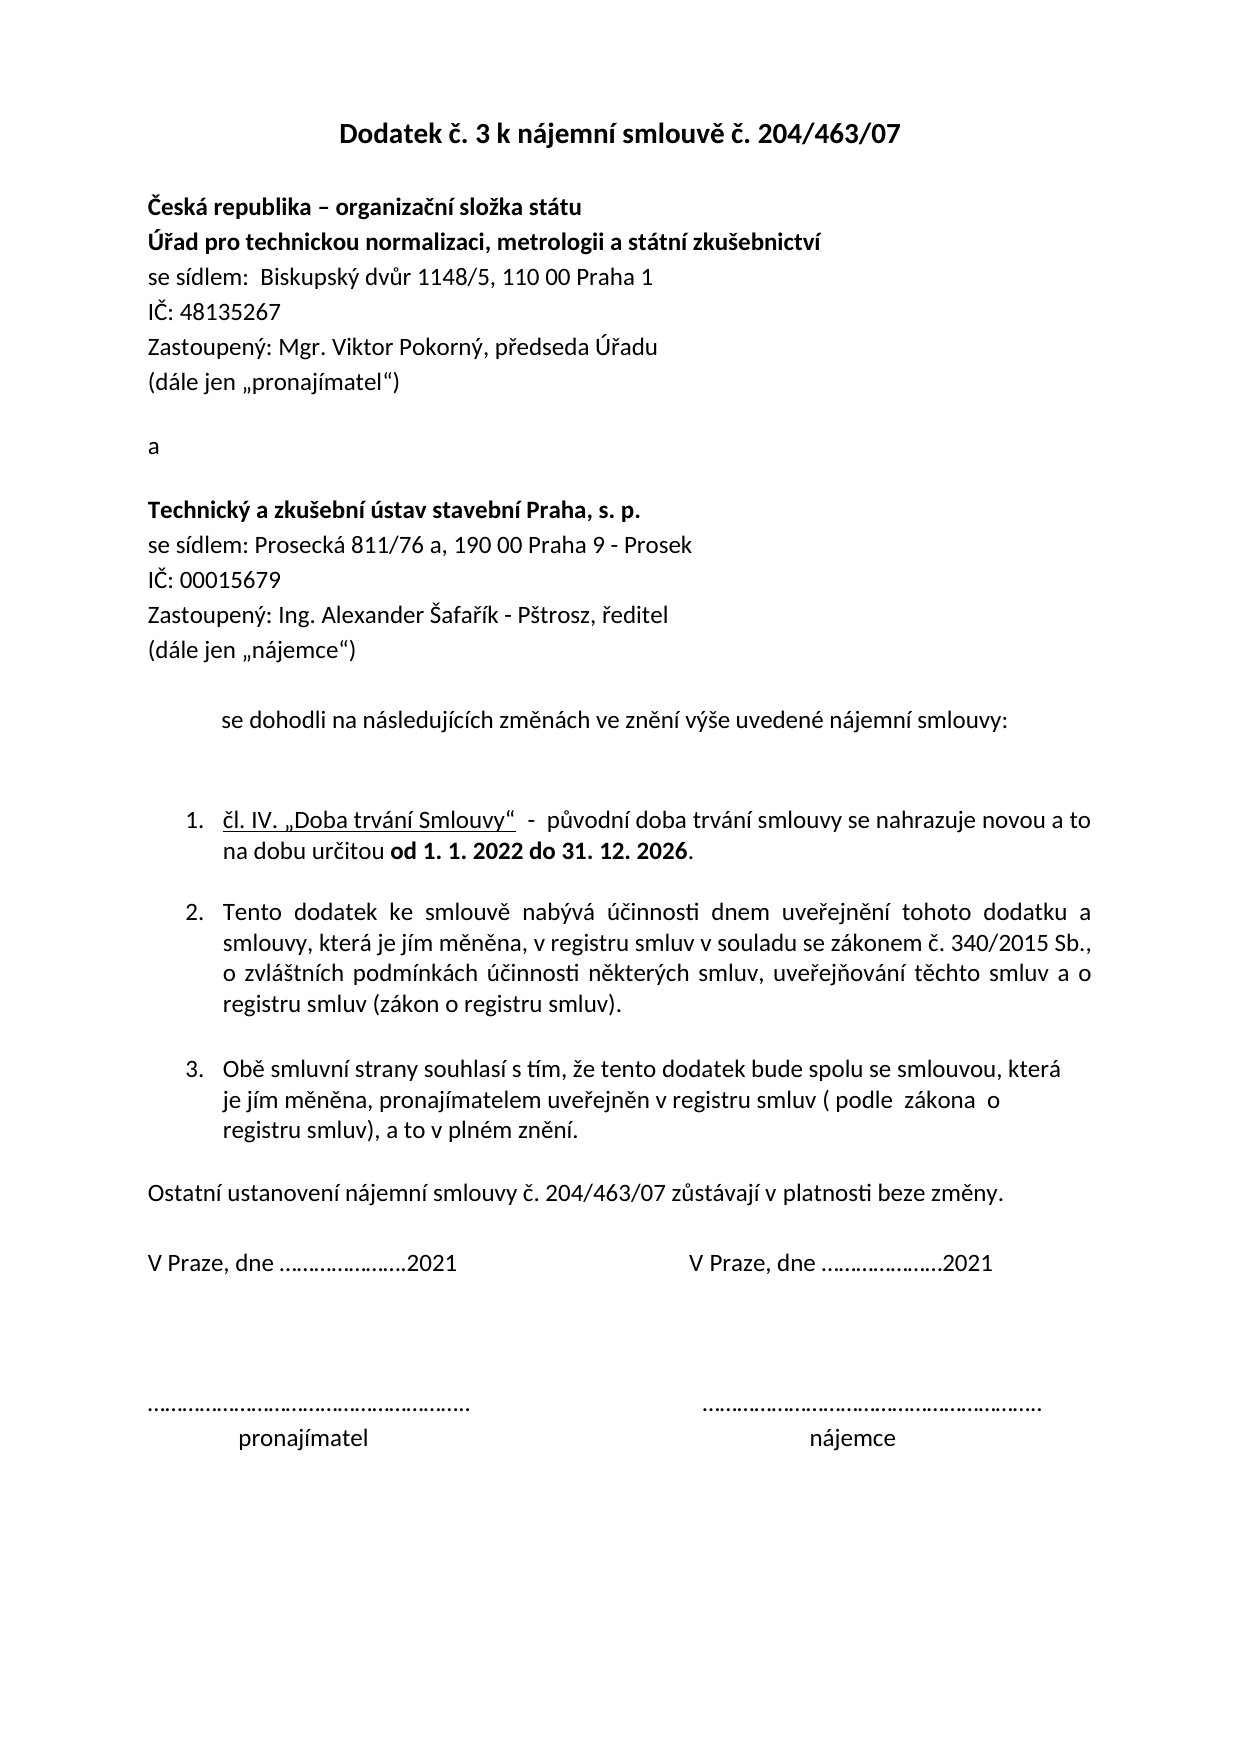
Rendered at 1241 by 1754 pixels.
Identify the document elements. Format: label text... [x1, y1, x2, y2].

text (dále jen „pronajímatel“) [148, 366, 1093, 396]
text (dále jen „nájemce“) [148, 634, 1093, 664]
text Česká republika – organizační složka státu [148, 191, 1093, 221]
text IČ: 48135267 [148, 296, 1093, 326]
list čl. IV. „Doba trvání Smlouvy“ - původní doba trvání smlouvy se nahrazuje novou a to na dobu určitou od 1. 1. 2022 do 31. 12. 2026. [185, 804, 1093, 866]
text pronajímatel nájemce [148, 1422, 1093, 1452]
text IČ: 00015679 [148, 564, 1093, 594]
text Ostatní ustanovení nájemní smlouvy č. 204/463/07 zůstávají v platnosti beze změny. [148, 1177, 1093, 1207]
text Zastoupený: Ing. Alexander Šafařík - Pštrosz, ředitel [148, 599, 1093, 629]
text se sídlem: Prosecká 811/76 a, 190 00 Praha 9 - Prosek [148, 529, 1093, 559]
text V Praze, dne ………………….2021 V Praze, dne …………………2021 [148, 1247, 1093, 1277]
text Dodatek č. 3 k nájemní smlouvě č. 204/463/07 [148, 115, 1093, 150]
text Úřad pro technickou normalizaci, metrologii a státní zkušebnictví [148, 226, 1093, 256]
text ……………………………………………….. ………………………………………………….. [148, 1387, 1093, 1417]
list Obě smluvní strany souhlasí s tím, že tento dodatek bude spolu se smlouvou, která je jím měněna, pronajímatelem uveřejněn v registru smluv ( podle zákona o registru smluv), a to v plném znění. [185, 1053, 1078, 1145]
text se dohodli na následujících změnách ve znění výše uvedené nájemní smlouvy: [148, 704, 1093, 734]
list Tento dodatek ke smlouvě nabývá účinnosti dnem uveřejnění tohoto dodatku a smlouvy, která je jím měněna, v registru smluv v souladu se zákonem č. 340/2015 Sb., o zvláštních podmínkách účinnosti některých smluv, uveřejňování těchto smluv a o registru smluv (zákon o registru smluv). [185, 896, 1093, 1018]
text a [148, 430, 1093, 460]
text Technický a zkušební ústav stavební Praha, s. p. [148, 494, 1093, 524]
text Zastoupený: Mgr. Viktor Pokorný, předseda Úřadu [148, 331, 1093, 361]
text se sídlem: Biskupský dvůr 1148/5, 110 00 Praha 1 [148, 261, 1093, 291]
